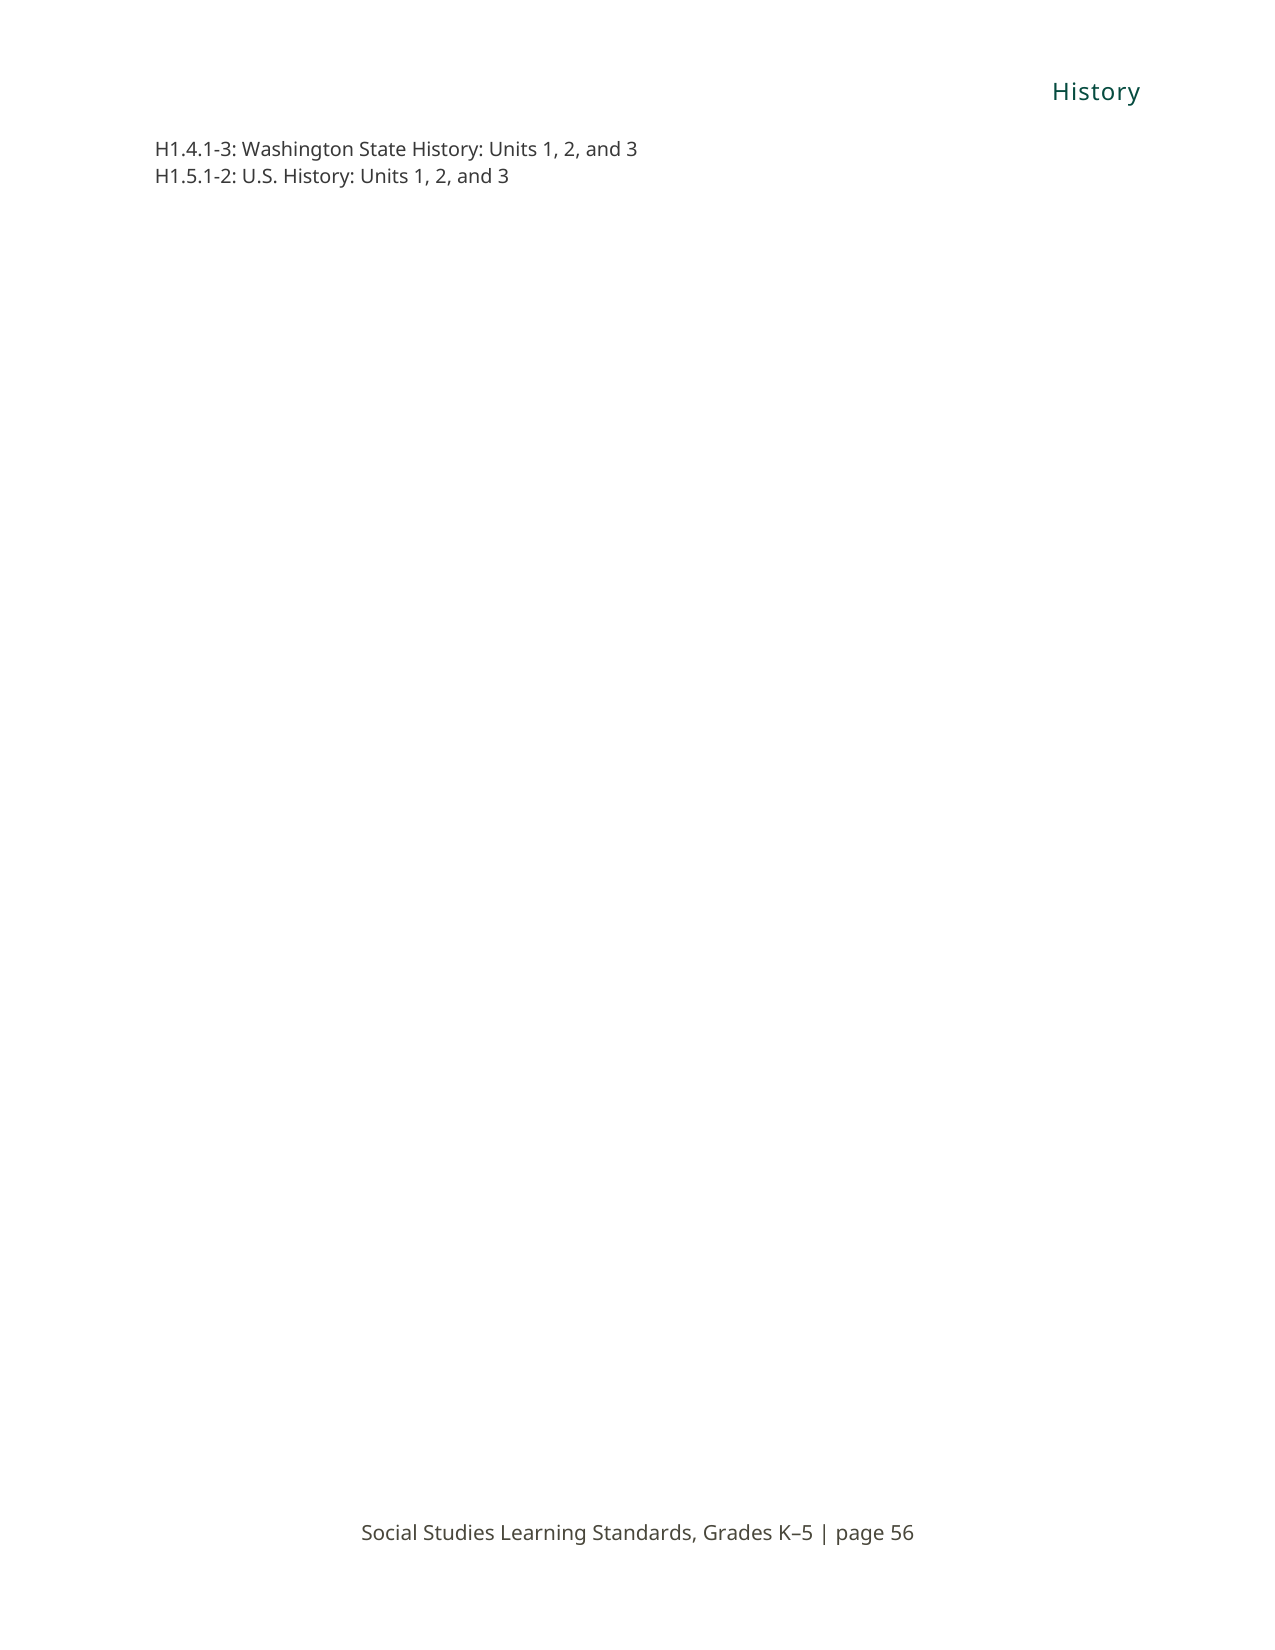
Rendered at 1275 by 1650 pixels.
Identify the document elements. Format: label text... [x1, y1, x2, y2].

text H1.4.1-3: Washington State History: Units 1, 2, and 3 [154, 135, 1140, 162]
text H1.5.1-2: U.S. History: Units 1, 2, and 3 [154, 162, 1140, 189]
